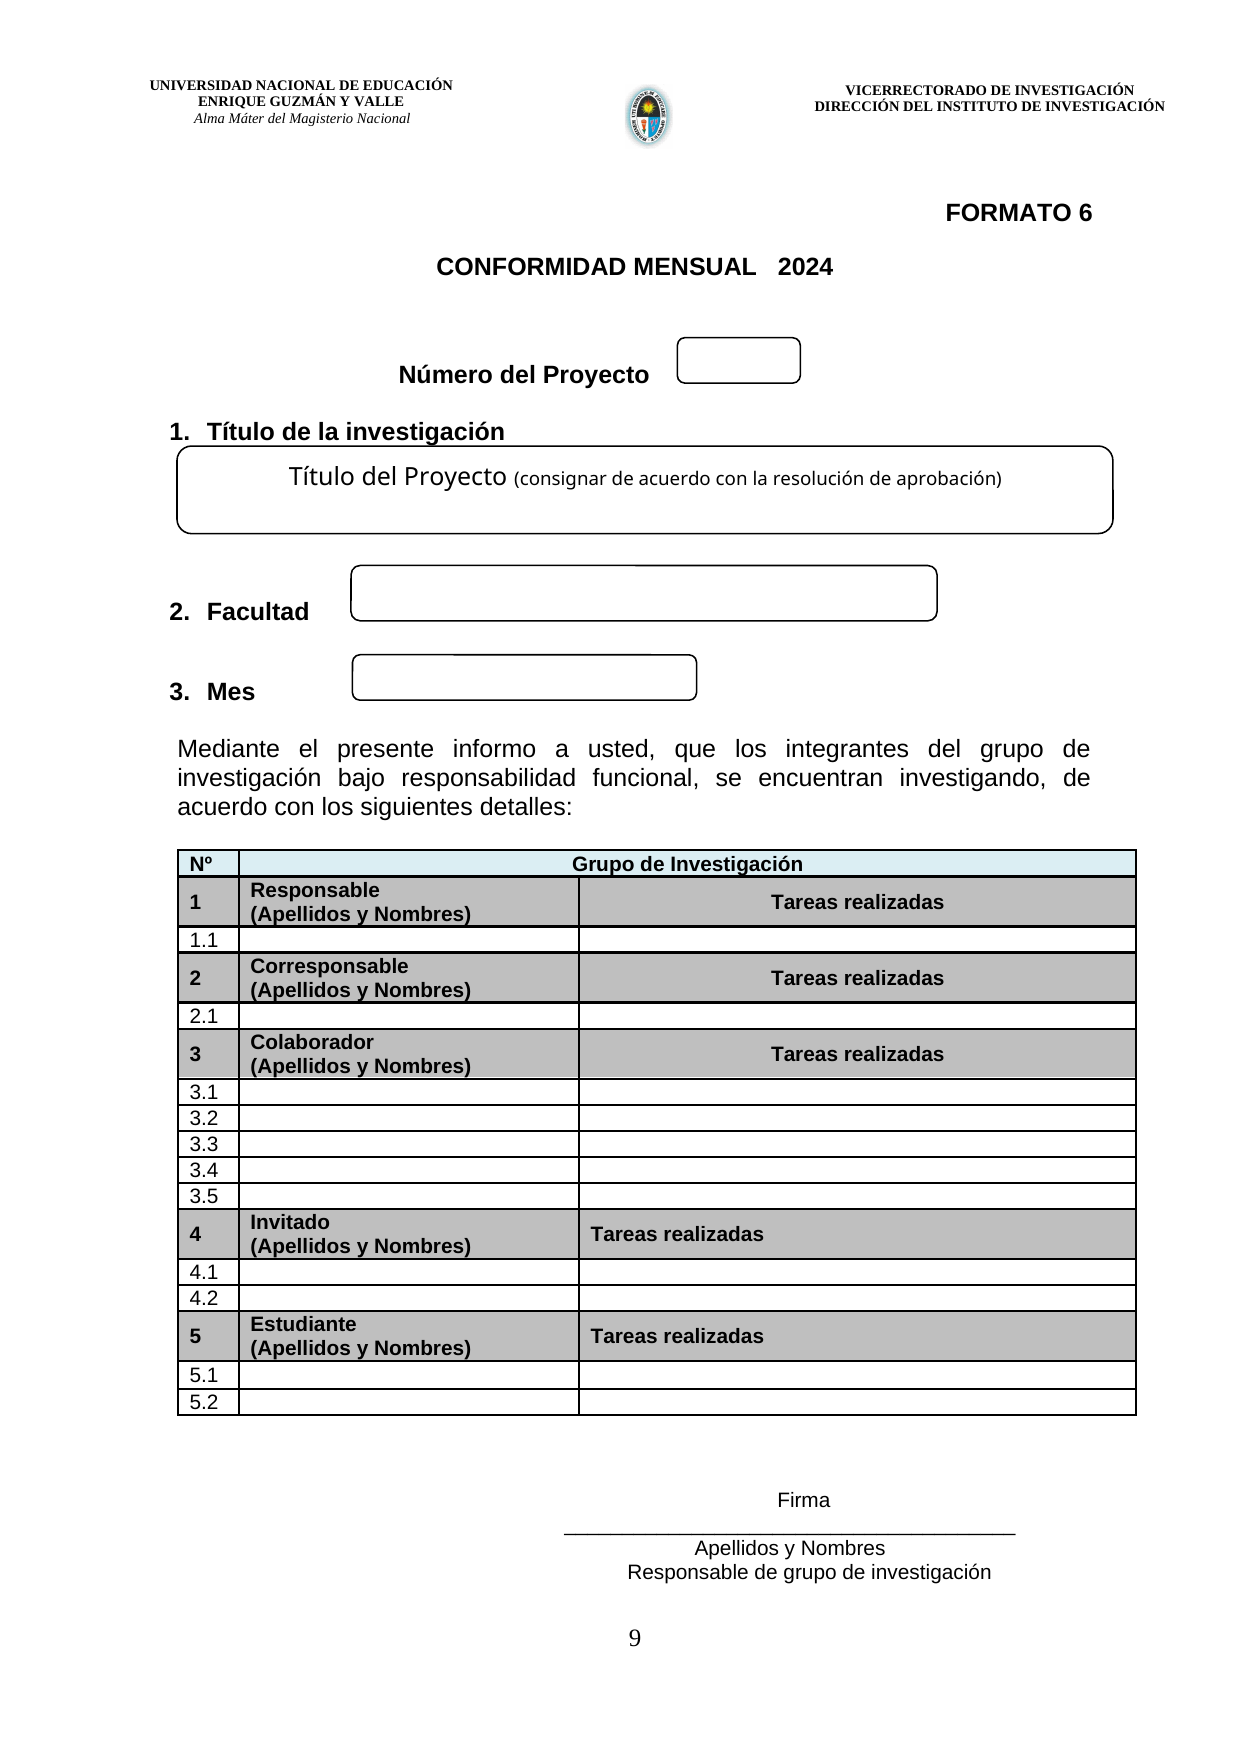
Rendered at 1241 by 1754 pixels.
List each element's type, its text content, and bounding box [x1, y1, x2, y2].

text CONFORMIDAD MENSUAL 2024 [177, 252, 1092, 280]
table_cell Tareas realizadas [580, 1312, 1135, 1360]
list Mes [169, 655, 1092, 706]
table_cell 5 [179, 1312, 238, 1360]
text Mediante el presente informo a usted, que los integrantes del grupo de investigación bajo responsabilidad funcional, se encuentran investigando, de acuerdo con los siguientes detalles: [177, 734, 1092, 821]
table_cell 3.2 [179, 1106, 238, 1129]
text Firma [702, 1488, 1092, 1512]
table_cell 1.1 [179, 928, 238, 951]
list Título de la investigación [169, 417, 1092, 446]
table_cell 3.3 [179, 1132, 238, 1156]
table_cell [580, 928, 1135, 951]
table_cell Colaborador (Apellidos y Nombres) [240, 1030, 578, 1077]
table_cell 4 [179, 1210, 238, 1258]
text Responsable de grupo de investigación [552, 1560, 1092, 1584]
table_cell [580, 1080, 1135, 1103]
table_cell [580, 1286, 1135, 1310]
table_cell [580, 1004, 1135, 1027]
list Facultad [169, 566, 1092, 626]
table_cell Tareas realizadas [580, 954, 1135, 1001]
text Número del Proyecto [324, 338, 1092, 388]
table_cell [240, 1132, 578, 1156]
table_cell 5.2 [179, 1390, 238, 1414]
table_cell [240, 1158, 578, 1182]
table_cell [580, 1260, 1135, 1284]
table_cell [240, 1184, 578, 1208]
text _______________________________________ [487, 1512, 1092, 1536]
table_cell 2.1 [179, 1004, 238, 1027]
table_cell [240, 1080, 578, 1103]
table_cell [580, 1132, 1135, 1156]
table_cell 4.2 [179, 1286, 238, 1310]
table_cell [580, 1362, 1135, 1388]
table_cell [580, 1158, 1135, 1182]
table_cell 4.1 [179, 1260, 238, 1284]
table_header Grupo de Investigación [240, 851, 1135, 875]
table_cell [240, 1106, 578, 1129]
table_cell Responsable (Apellidos y Nombres) [240, 878, 578, 925]
table_cell [240, 928, 578, 951]
table_cell Invitado (Apellidos y Nombres) [240, 1210, 578, 1258]
text Apellidos y Nombres [487, 1536, 1092, 1560]
table_cell Tareas realizadas [580, 878, 1135, 925]
table_cell [240, 1362, 578, 1388]
table_cell Corresponsable (Apellidos y Nombres) [240, 954, 578, 1001]
table_cell 3.4 [179, 1158, 238, 1182]
table_cell 3.1 [179, 1080, 238, 1103]
table_cell [580, 1390, 1135, 1414]
table_cell 2 [179, 954, 238, 1001]
text FORMATO 6 [177, 198, 1092, 226]
table_cell Tareas realizadas [580, 1210, 1135, 1258]
table_cell [240, 1286, 578, 1310]
table_cell [240, 1390, 578, 1414]
table_cell [580, 1184, 1135, 1208]
table_cell [240, 1260, 578, 1284]
table_cell 3 [179, 1030, 238, 1077]
picture [624, 84, 674, 149]
table_cell [240, 1004, 578, 1027]
table_cell 5.1 [179, 1362, 238, 1388]
table_header Nº [179, 851, 238, 875]
table_cell 1 [179, 878, 238, 925]
table_cell Tareas realizadas [580, 1030, 1135, 1077]
table_cell [580, 1106, 1135, 1129]
table_cell 3.5 [179, 1184, 238, 1208]
table_cell Estudiante (Apellidos y Nombres) [240, 1312, 578, 1360]
